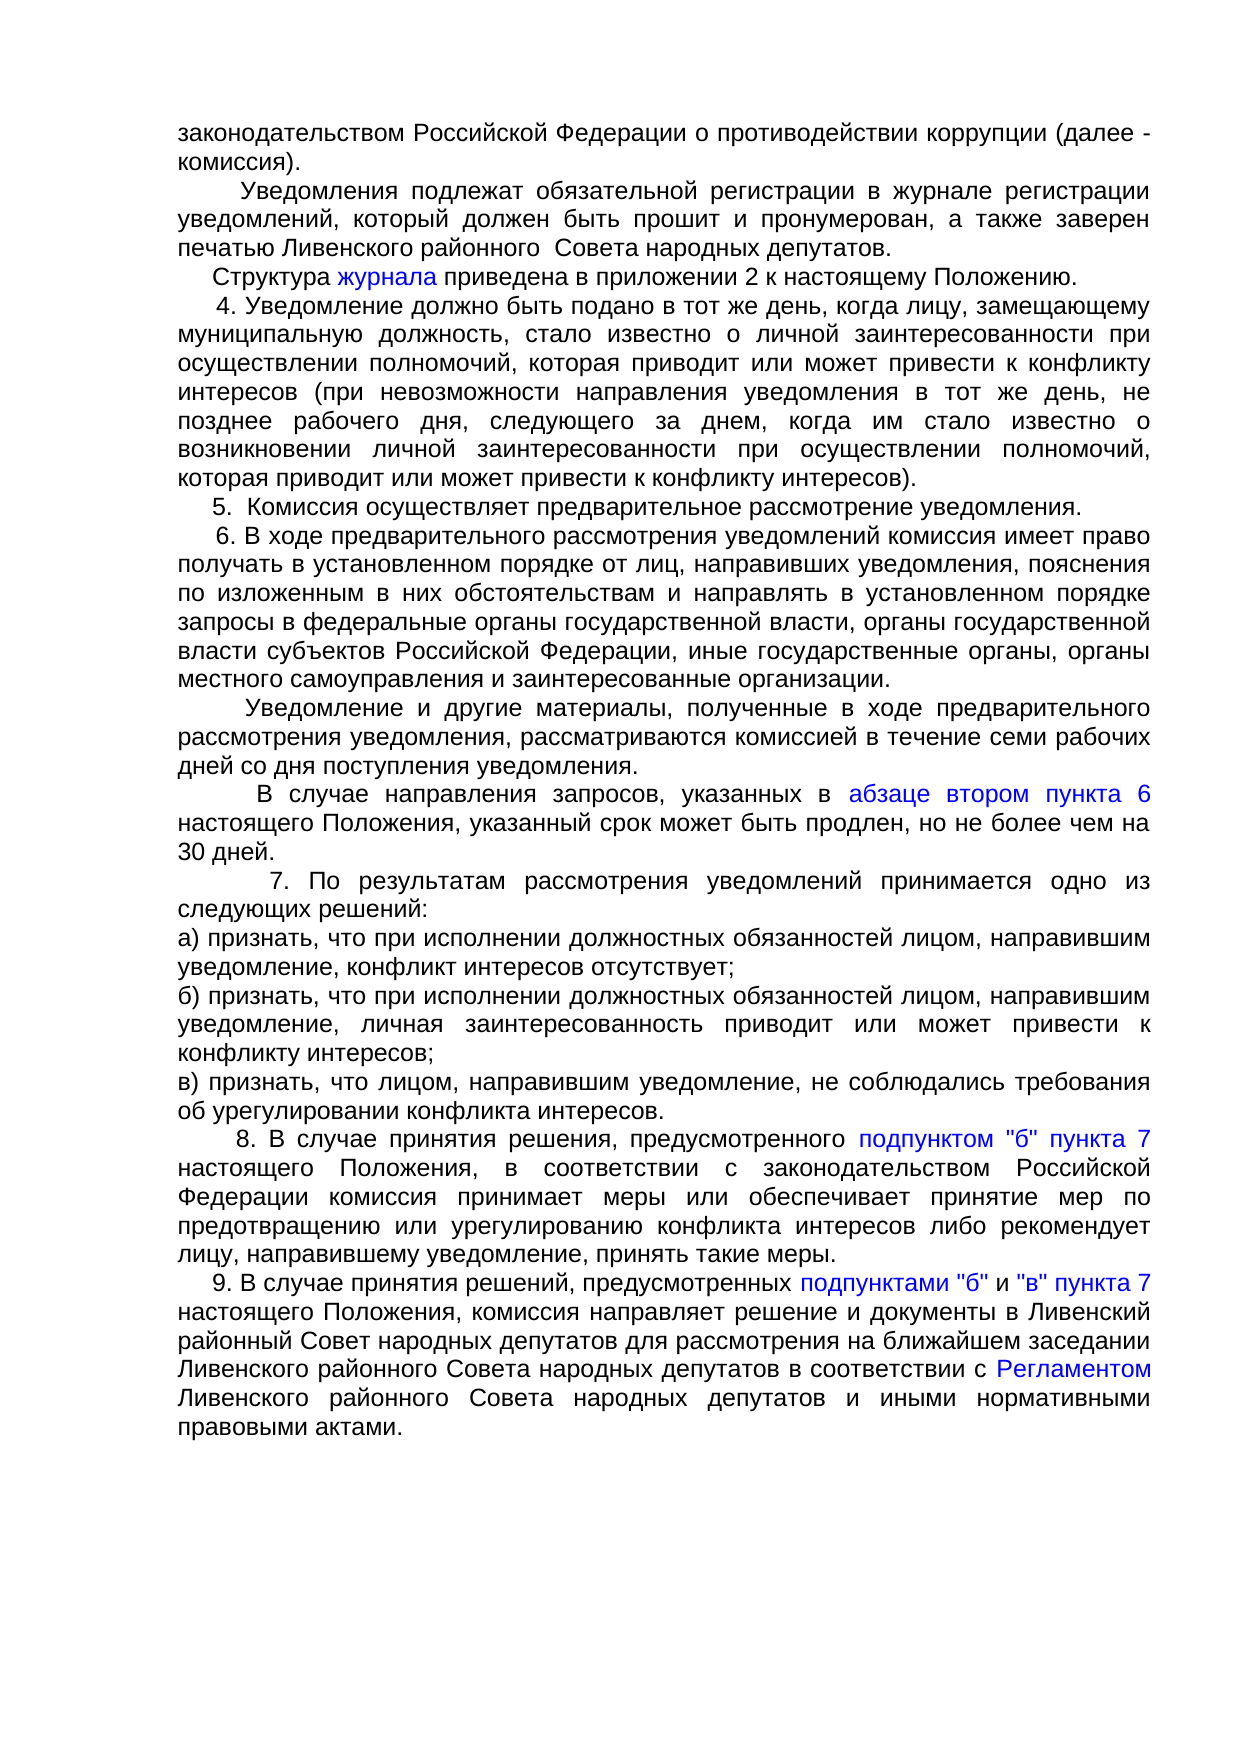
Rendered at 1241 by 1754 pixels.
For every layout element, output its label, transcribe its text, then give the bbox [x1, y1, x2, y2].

text 4. Уведомление должно быть подано в тот же день, когда лицу, замещающему муниципальную должность, стало известно о личной заинтересованности при осуществлении полномочий, которая приводит или может привести к конфликту интересов (при невозможности направления уведомления в тот же день, не позднее рабочего дня, следующего за днем, когда им стало известно о возникновении личной заинтересованности при осуществлении полномочий, которая приводит или может привести к конфликту интересов). [177, 291, 1152, 492]
text 7. По результатам рассмотрения уведомлений принимается одно из следующих решений: [177, 866, 1152, 923]
text а) признать, что при исполнении должностных обязанностей лицом, направившим уведомление, конфликт интересов отсутствует; [177, 923, 1152, 981]
text 5. Комиссия осуществляет предварительное рассмотрение уведомления. [177, 492, 1152, 521]
text 9. В случае принятия решений, предусмотренных подпунктами "б" и "в" пункта 7 настоящего Положения, комиссия направляет решение и документы в Ливенский районный Совет народных депутатов для рассмотрения на ближайшем заседании Ливенского районного Совета народных депутатов в соответствии с Регламентом Ливенского районного Совета народных депутатов и иными нормативными правовыми актами. [177, 1268, 1152, 1441]
text Уведомление и другие материалы, полученные в ходе предварительного рассмотрения уведомления, рассматриваются комиссией в течение семи рабочих дней со дня поступления уведомления. [177, 693, 1152, 779]
text Уведомления подлежат обязательной регистрации в журнале регистрации уведомлений, который должен быть прошит и пронумерован, а также заверен печатью Ливенского районного Совета народных депутатов. [177, 176, 1152, 262]
text б) признать, что при исполнении должностных обязанностей лицом, направившим уведомление, личная заинтересованность приводит или может привести к конфликту интересов; [177, 981, 1152, 1067]
text 6. В ходе предварительного рассмотрения уведомлений комиссия имеет право получать в установленном порядке от лиц, направивших уведомления, пояснения по изложенным в них обстоятельствам и направлять в установленном порядке запросы в федеральные органы государственной власти, органы государственной власти субъектов Российской Федерации, иные государственные органы, органы местного самоуправления и заинтересованные организации. [177, 521, 1152, 693]
text Структура журнала приведена в приложении 2 к настоящему Положению. [177, 262, 1152, 291]
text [177, 118, 1152, 176]
text 8. В случае принятия решения, предусмотренного подпунктом "б" пункта 7 настоящего Положения, в соответствии с законодательством Российской Федерации комиссия принимает меры или обеспечивает принятие мер по предотвращению или урегулированию конфликта интересов либо рекомендует лицу, направившему уведомление, принять такие меры. [177, 1124, 1152, 1268]
text В случае направления запросов, указанных в абзаце втором пункта 6 настоящего Положения, указанный срок может быть продлен, но не более чем на 30 дней. [177, 779, 1152, 866]
text в) признать, что лицом, направившим уведомление, не соблюдались требования об урегулировании конфликта интересов. [177, 1067, 1152, 1124]
